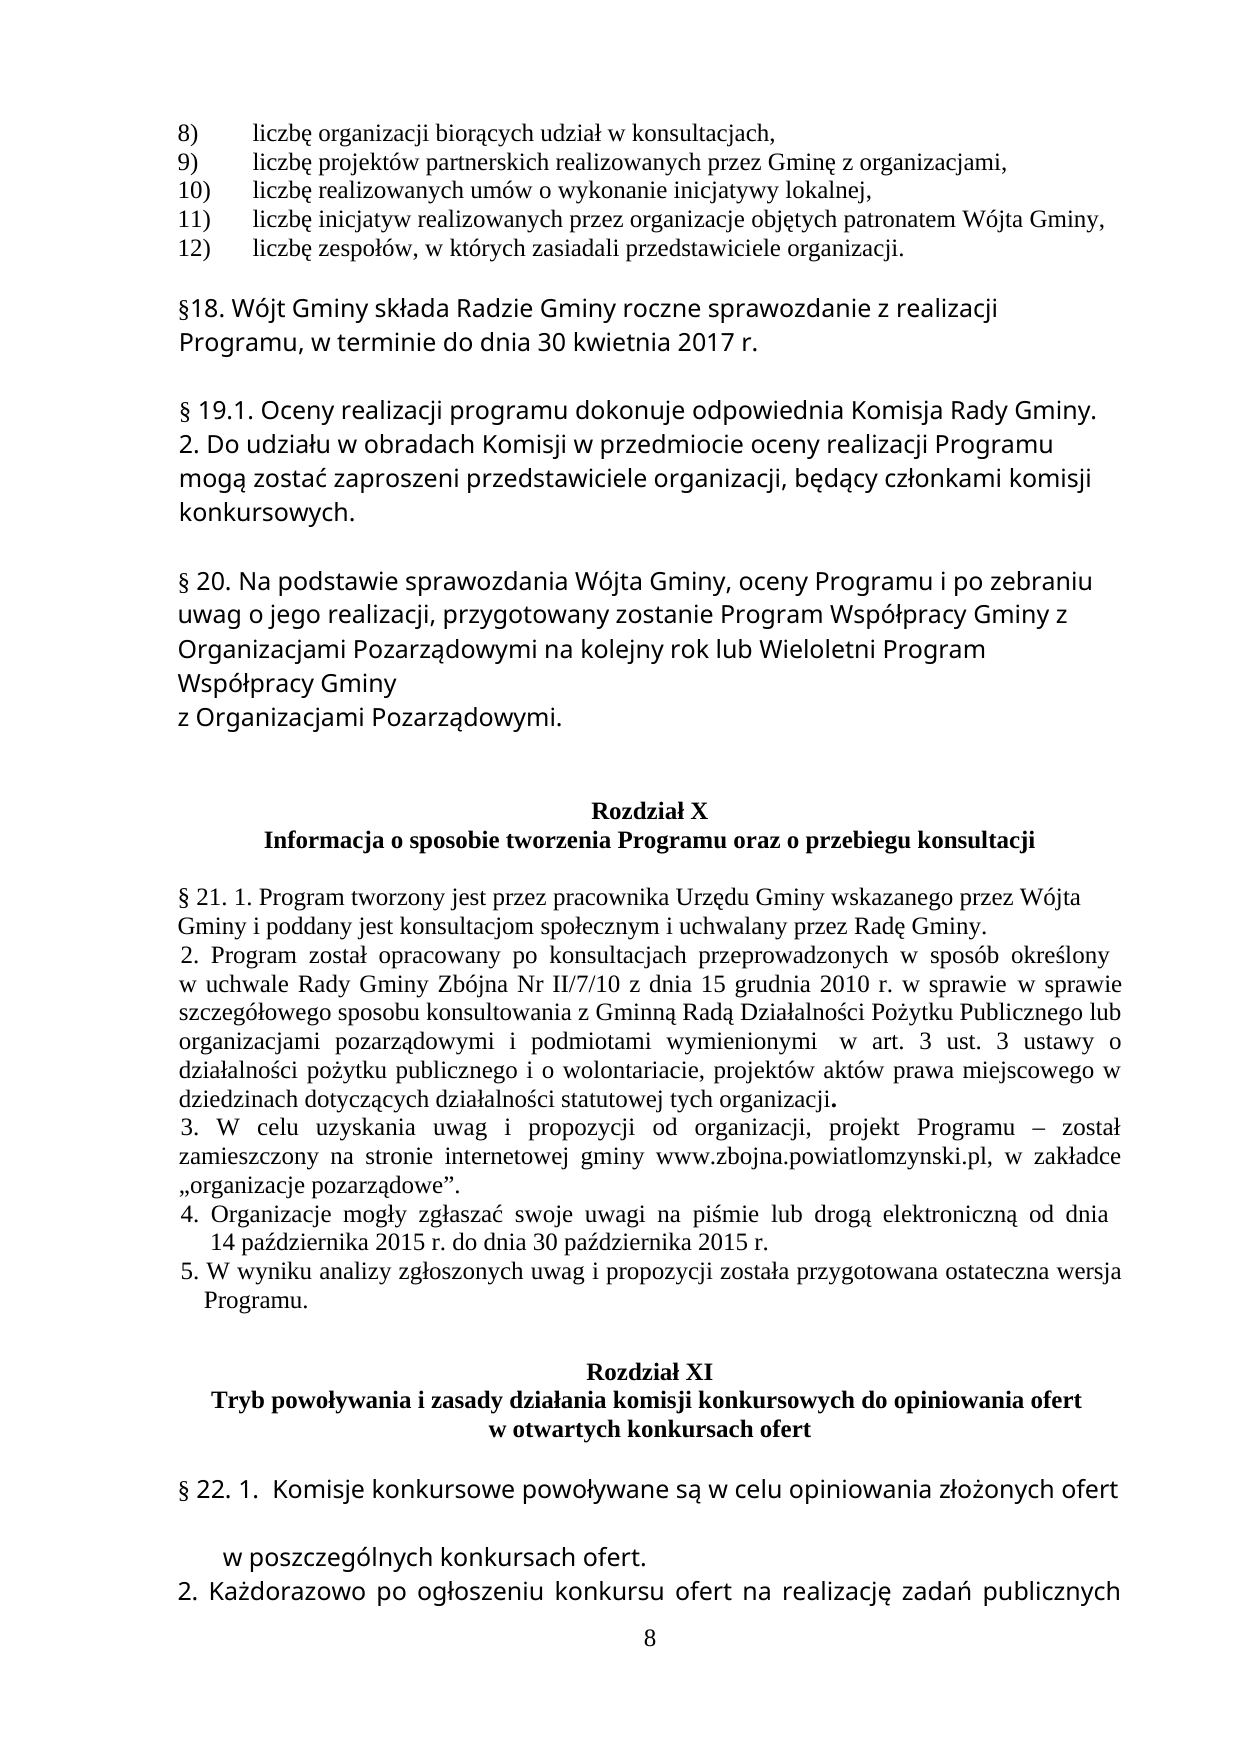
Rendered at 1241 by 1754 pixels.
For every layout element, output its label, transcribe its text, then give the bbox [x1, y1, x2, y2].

list liczbę projektów partnerskich realizowanych przez Gminę z organizacjami, [177, 147, 1122, 176]
text 2. Program został opracowany po konsultacjach przeprowadzonych w sposób określony w uchwale Rady Gminy Zbójna Nr II/7/10 z dnia 15 grudnia 2010 r. w sprawie w sprawie szczegółowego sposobu konsultowania z Gminną Radą Działalności Pożytku Publicznego lub organizacjami pozarządowymi i podmiotami wymienionymi w art. 3 ust. 3 ustawy o działalności pożytku publicznego i o wolontariacie, projektów aktów prawa miejscowego w dziedzinach dotyczących działalności statutowej tych organizacji. [179, 940, 1122, 1112]
text 5. W wyniku analizy zgłoszonych uwag i propozycji została przygotowana ostateczna wersja Programu. [179, 1256, 1122, 1314]
text Tryb powoływania i zasady działania komisji konkursowych do opiniowania ofert w otwartych konkursach ofert [177, 1386, 1122, 1443]
text 2. Do udziału w obradach Komisji w przedmiocie oceny realizacji Programu mogą zostać zaproszeni przedstawiciele organizacji, będący członkami komisji konkursowych. [179, 427, 1122, 529]
text § 19.1. Oceny realizacji programu dokonuje odpowiednia Komisja Rady Gminy. [179, 393, 1122, 427]
text § 20. Na podstawie sprawozdania Wójta Gminy, oceny Programu i po zebraniu uwag o jego realizacji, przygotowany zostanie Program Współpracy Gminy z Organizacjami Pozarządowymi na kolejny rok lub Wieloletni Program Współpracy Gminy z Organizacjami Pozarządowymi. [177, 563, 1122, 733]
text Informacja o sposobie tworzenia Programu oraz o przebiegu konsultacji [177, 825, 1122, 854]
list liczbę organizacji biorących udział w konsultacjach, [177, 118, 1122, 147]
text 4. Organizacje mogły zgłaszać swoje uwagi na piśmie lub drogą elektroniczną od dnia 14 października 2015 r. do dnia 30 października 2015 r. [179, 1199, 1122, 1256]
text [177, 1574, 1122, 1608]
list liczbę realizowanych umów o wykonanie inicjatywy lokalnej, [177, 176, 1122, 204]
text §18. Wójt Gminy składa Radzie Gminy roczne sprawozdanie z realizacji Programu, w terminie do dnia 30 kwietnia 2017 r. [177, 291, 1122, 359]
text Rozdział XI [177, 1357, 1122, 1386]
list liczbę zespołów, w których zasiadali przedstawiciele organizacji. [177, 233, 1122, 262]
text 3. W celu uzyskania uwag i propozycji od organizacji, projekt Programu – został zamieszczony na stronie internetowej gminy www.zbojna.powiatlomzynski.pl, w zakładce „organizacje pozarządowe”. [179, 1112, 1122, 1199]
text § 22. 1. Komisje konkursowe powoływane są w celu opiniowania złożonych ofert w poszczególnych konkursach ofert. [177, 1472, 1122, 1574]
list liczbę inicjatyw realizowanych przez organizacje objętych patronatem Wójta Gminy, [177, 204, 1122, 233]
text § 21. 1. Program tworzony jest przez pracownika Urzędu Gminy wskazanego przez Wójta Gminy i poddany jest konsultacjom społecznym i uchwalany przez Radę Gminy. [177, 882, 1122, 940]
text Rozdział X [177, 796, 1122, 825]
